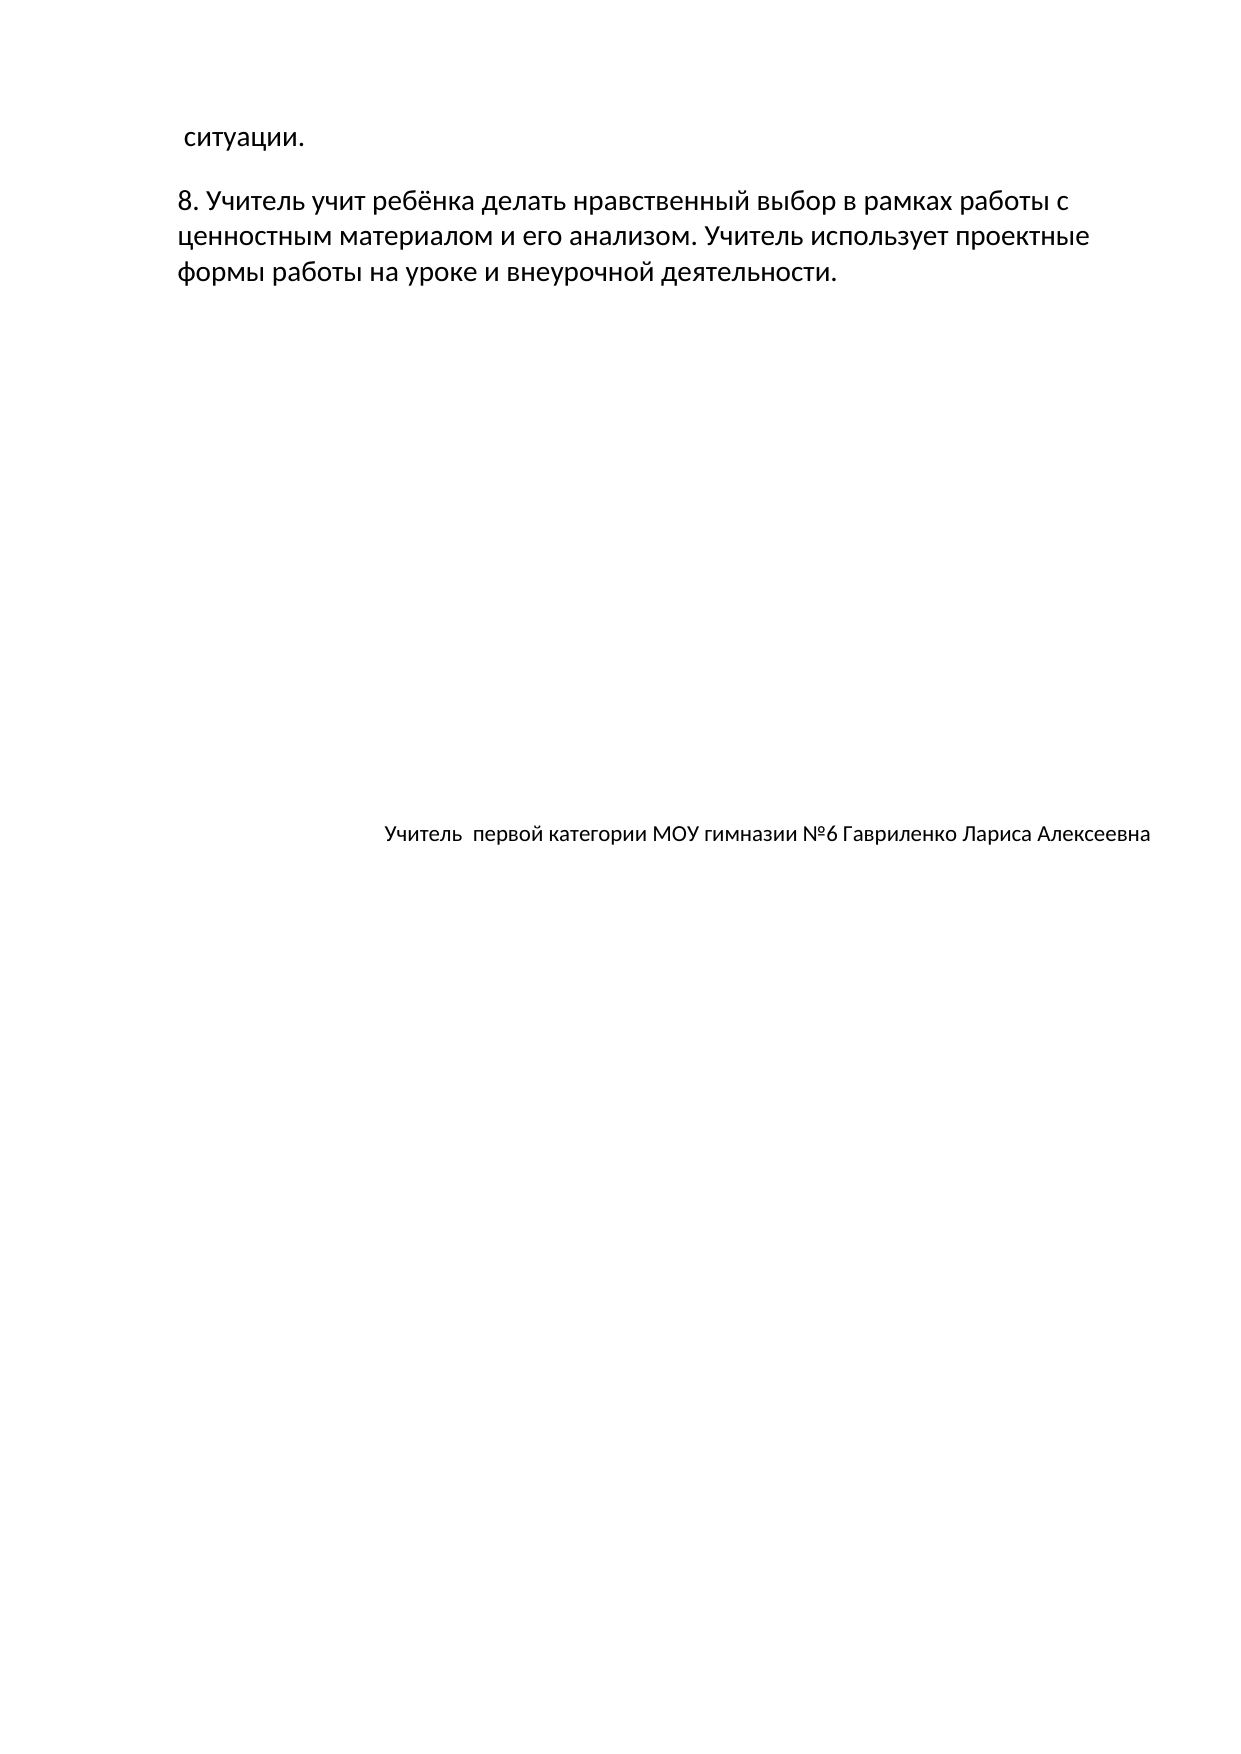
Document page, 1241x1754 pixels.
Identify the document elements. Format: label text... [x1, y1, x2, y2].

text Учитель первой категории МОУ гимназии №6 Гавриленко Лариса Алексеевна [177, 819, 1152, 847]
text ситуации. [177, 118, 1152, 154]
text формы работы на уроке и внеурочной деятельности. [177, 253, 1152, 289]
text ценностным материалом и его анализом. Учитель использует проектные [177, 217, 1152, 253]
text 8. Учитель учит ребёнка делать нравственный выбор в рамках работы с [177, 182, 1152, 217]
